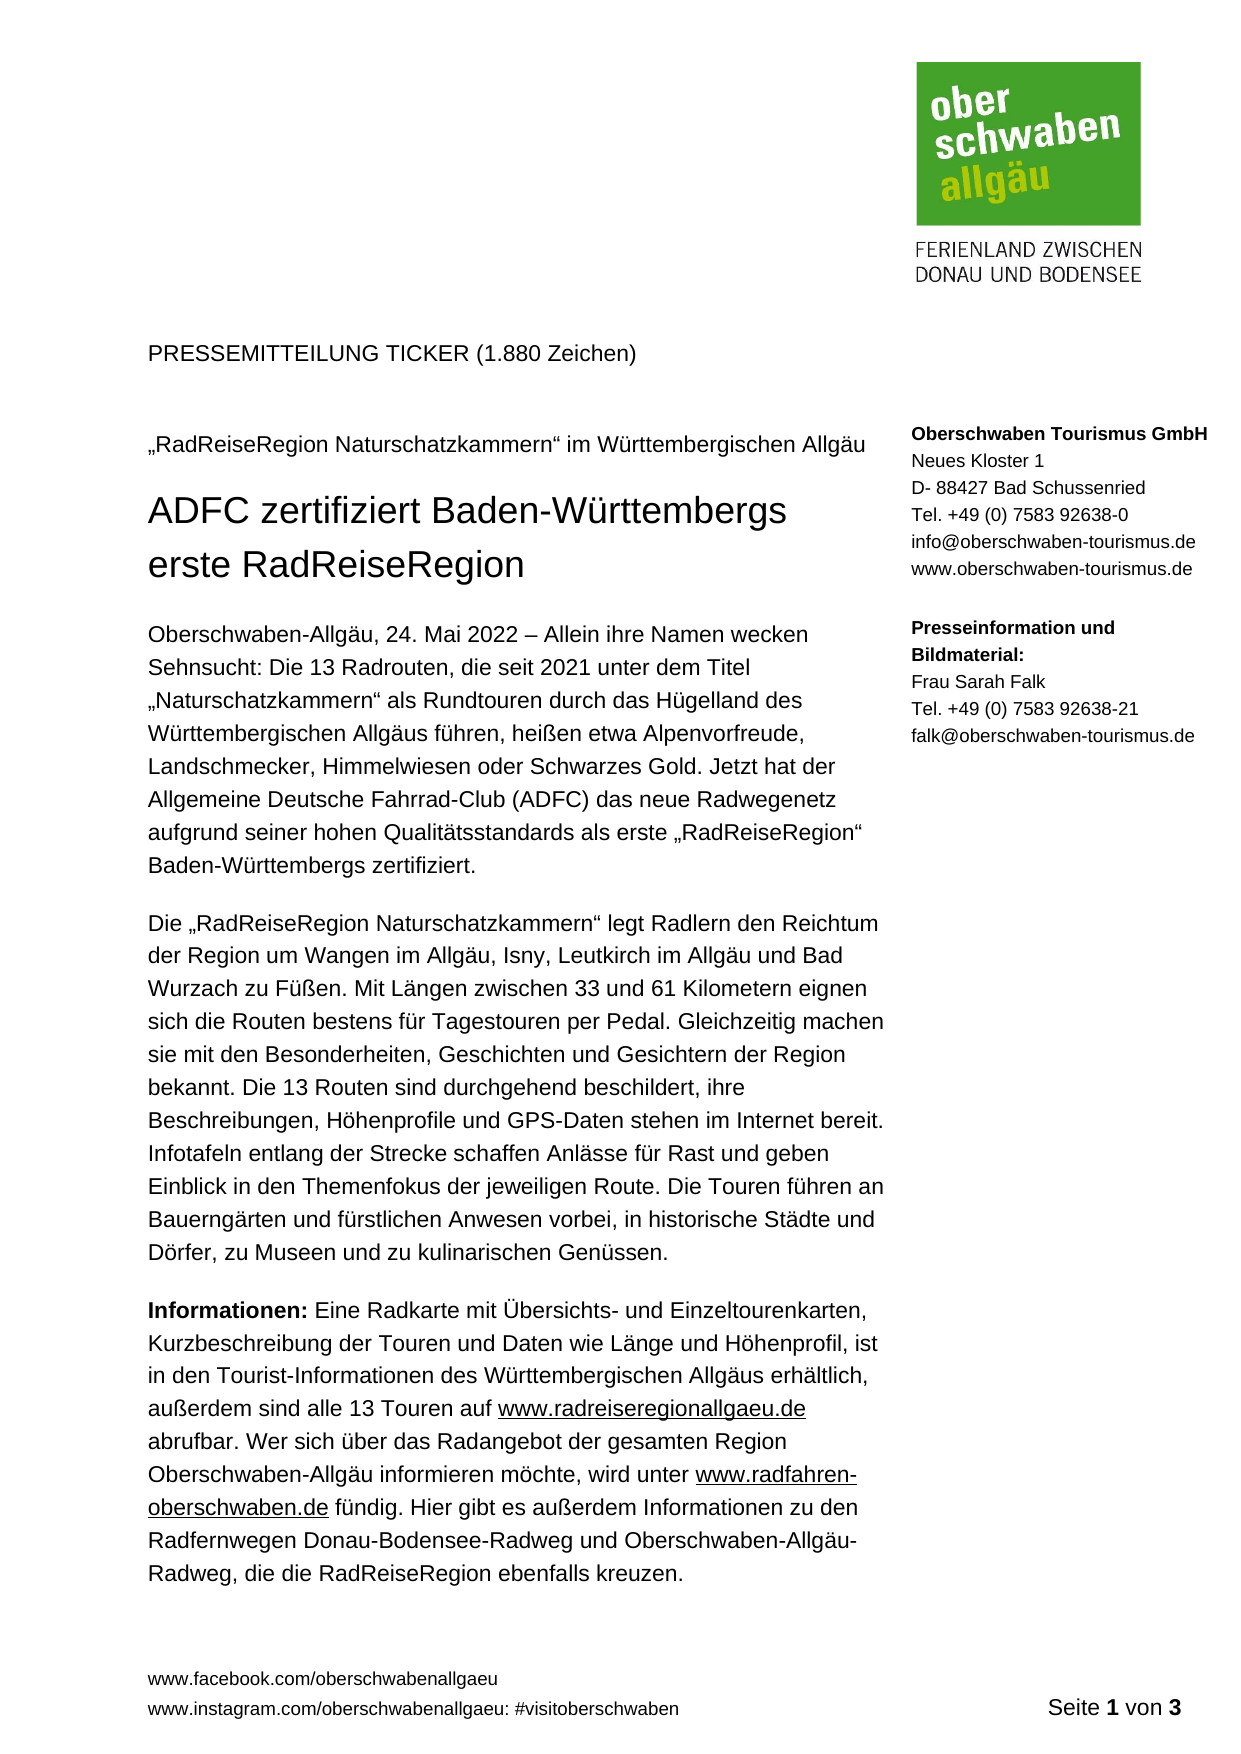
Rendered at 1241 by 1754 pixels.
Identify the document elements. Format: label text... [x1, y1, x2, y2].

picture [916, 62, 1141, 282]
text „RadReiseRegion Naturschatzkammern“ im Württembergischen Allgäu [148, 431, 886, 457]
text Informationen: Eine Radkarte mit Übersichts- und Einzeltourenkarten, Kurzbeschreibung der Touren und Daten wie Länge und Höhenprofil, ist in den Tourist-Informationen des Württembergischen Allgäus erhältlich, außerdem sind alle 13 Touren auf www.radreiseregionallgaeu.de abrufbar. Wer sich über das Radangebot der gesamten Region Oberschwaben-Allgäu informieren möchte, wird unter www.radfahren-oberschwaben.de fündig. Hier gibt es außerdem Informationen zu den Radfernwegen Donau-Bodensee-Radweg und Oberschwaben-Allgäu-Radweg, die die RadReiseRegion ebenfalls kreuzen. [148, 1297, 886, 1586]
text Die „RadReiseRegion Naturschatzkammern“ legt Radlern den Reichtum der Region um Wangen im Allgäu, Isny, Leutkirch im Allgäu und Bad Wurzach zu Füßen. Mit Längen zwischen 33 und 61 Kilometern eignen sich die Routen bestens für Tagestouren per Pedal. Gleichzeitig machen sie mit den Besonderheiten, Geschichten und Gesichtern der Region bekannt. Die 13 Routen sind durchgehend beschildert, ihre Beschreibungen, Höhenprofile und GPS-Daten stehen im Internet bereit. Infotafeln entlang der Strecke schaffen Anlässe für Rast und geben Einblick in den Themenfokus der jeweiligen Route. Die Touren führen an Bauerngärten und fürstlichen Anwesen vorbei, in historische Städte und Dörfer, zu Museen und zu kulinarischen Genüssen. [148, 909, 886, 1265]
text ADFC zertifiziert Baden-Württembergs erste RadReiseRegion [148, 488, 886, 585]
text Oberschwaben-Allgäu, 24. Mai 2022 – Allein ihre Namen wecken Sehnsucht: Die 13 Radrouten, die seit 2021 unter dem Titel „Naturschatzkammern“ als Rundtouren durch das Hügelland des Württembergischen Allgäus führen, heißen etwa Alpenvorfreude, Landschmecker, Himmelwiesen oder Schwarzes Gold. Jetzt hat der Allgemeine Deutsche Fahrrad-Club (ADFC) das neue Radwegenetz aufgrund seiner hohen Qualitätsstandards als erste „RadReiseRegion“ Baden-Württembergs zertifiziert. [148, 621, 886, 878]
text PRESSEMITTEILUNG TICKER (1.880 Zeichen) [148, 340, 886, 399]
